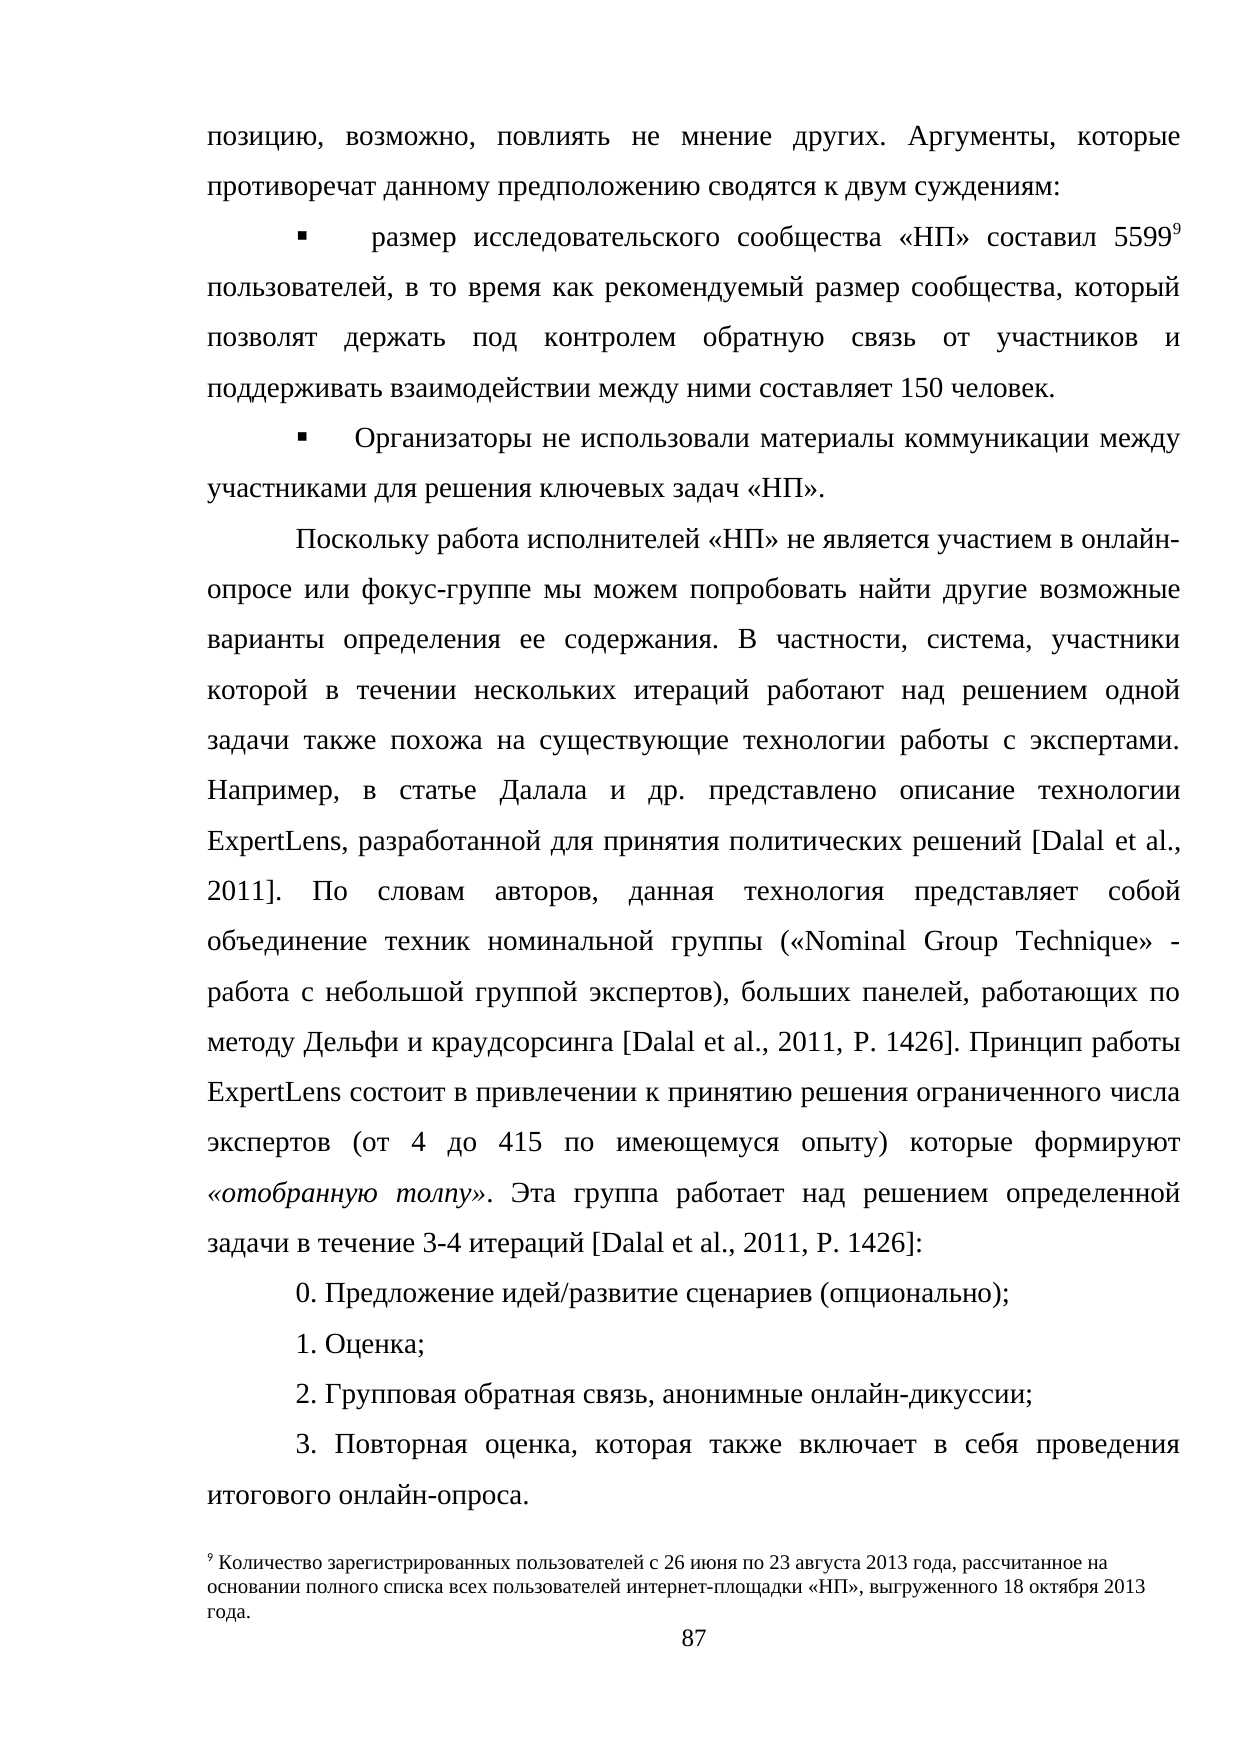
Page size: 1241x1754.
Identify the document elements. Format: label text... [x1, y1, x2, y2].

list размер исследовательского сообщества «НП» составил 5599 пользователей, в то время как рекомендуемый размер сообщества, который позволят держать под контролем обратную связь от участников и поддерживать взаимодействии между ними составляет 150 человек. [207, 219, 1181, 403]
list Поскольку работа исполнителей «НП» не является участием в онлайн-опросе или фокус-группе мы можем попробовать найти другие возможные варианты определения ее содержания. В частности, система, участники которой в течении нескольких итераций работают над решением одной задачи также похожа на существующие технологии работы с экспертами. Например, в статье Далала и др. представлено описание технологии ExpertLens, разработанной для принятия политических решений [Dalal et al., 2011]. По словам авторов, данная технология представляет собой объединение техник номинальной группы («Nominal Group Technique» - работа с небольшой группой экспертов), больших панелей, работающих по методу Дельфи и краудсорсинга [Dalal et al., 2011, P. 1426]. Принцип работы ExpertLens состоит в привлечении к принятию решения ограниченного числа экспертов (от 4 до 415 по имеющемуся опыту) которые формируют «отобранную толпу». Эта группа работает над решением определенной задачи в течение 3-4 итераций [Dalal et al., 2011, P. 1426]: [207, 521, 1181, 1259]
list 3. Повторная оценка, которая также включает в себя проведения итогового онлайн-опроса. [207, 1426, 1181, 1510]
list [207, 118, 1181, 202]
list 2. Групповая обратная связь, анонимные онлайн-дикуссии; [207, 1376, 1181, 1410]
list 0. Предложение идей/развитие сценариев (опционально); [207, 1276, 1181, 1309]
list 1. Оценка; [207, 1326, 1181, 1359]
list Организаторы не использовали материалы коммуникации между участниками для решения ключевых задач «НП». [207, 420, 1181, 504]
